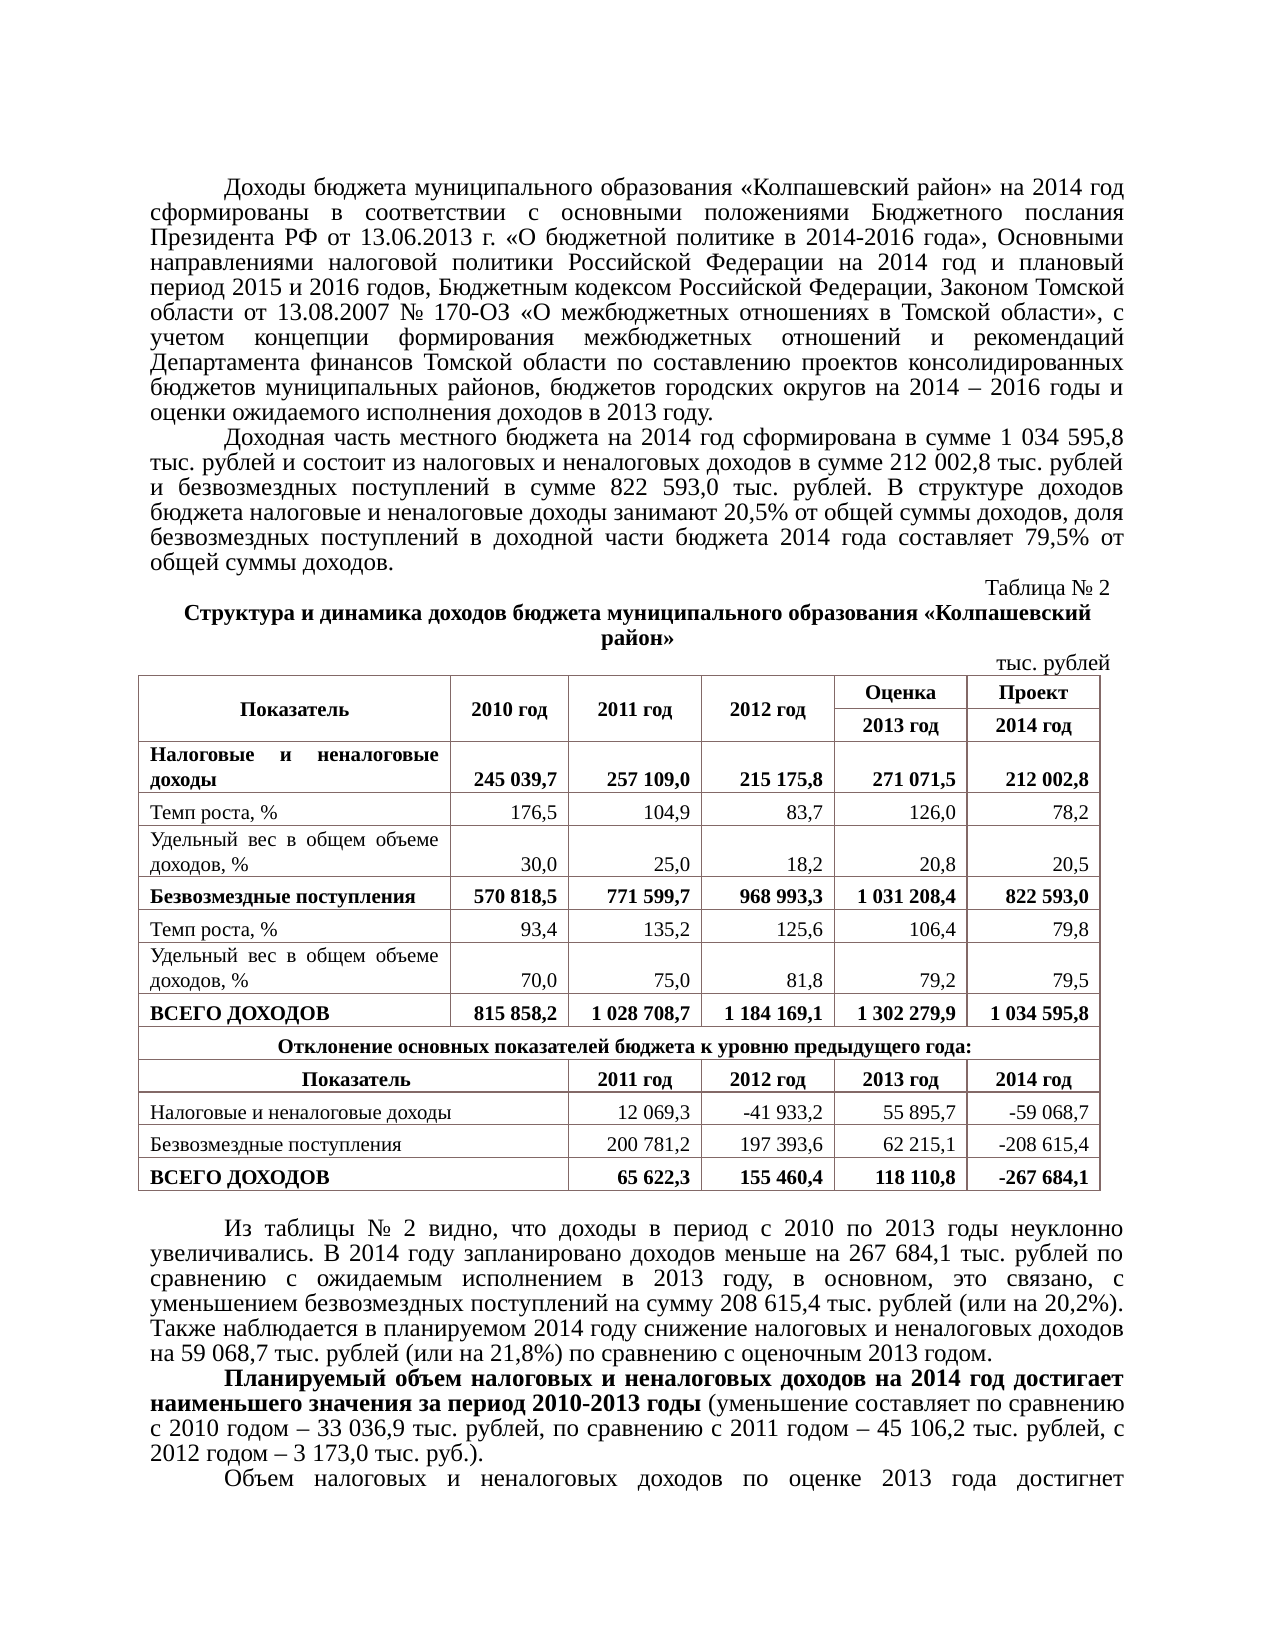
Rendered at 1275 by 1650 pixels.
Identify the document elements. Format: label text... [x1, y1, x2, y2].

table_cell 62 215,1 [835, 1125, 966, 1157]
table_cell Безвозмездные поступления [139, 1125, 568, 1157]
text Из таблицы № 2 видно, что доходы в период с 2010 по 2013 годы неуклонно увеличивались. В 2014 году запланировано доходов меньше на 267 684,1 тыс. рублей по сравнению с ожидаемым исполнением в 2013 году, в основном, это связано, с уменьшением безвозмездных поступлений на сумму 208 615,4 тыс. рублей (или на 20,2%). Также наблюдается в планируемом 2014 году снижение налоговых и неналоговых доходов на 59 068,7 тыс. рублей (или на 21,8%) по сравнению с оценочным 2013 годом. [150, 1216, 1125, 1366]
text Таблица № 2 [150, 575, 1110, 600]
table_cell 30,0 [451, 826, 568, 876]
table_cell 197 393,6 [702, 1125, 834, 1157]
table_cell 2014 год [968, 1060, 1099, 1091]
table_cell 2012 год [702, 1060, 834, 1091]
table_cell 12 069,3 [569, 1093, 701, 1124]
table_cell -59 068,7 [968, 1093, 1099, 1124]
table_cell ВСЕГО ДОХОДОВ [139, 994, 450, 1026]
table_cell Налоговые и неналоговые доходы [139, 1093, 568, 1124]
table_cell 81,8 [702, 943, 834, 993]
table_cell 212 002,8 [968, 742, 1099, 792]
table_cell Отклонение основных показателей бюджета к уровню предыдущего года: [139, 1027, 1099, 1058]
text Доходная часть местного бюджета на 2014 год сформирована в сумме 1 034 595,8 тыс. рублей и состоит из налоговых и неналоговых доходов в сумме 212 002,8 тыс. рублей и безвозмездных поступлений в сумме 822 593,0 тыс. рублей. В структуре доходов бюджета налоговые и неналоговые доходы занимают 20,5% от общей суммы доходов, доля безвозмездных поступлений в доходной части бюджета 2014 года составляет 79,5% от общей суммы доходов. [150, 425, 1125, 575]
table_cell 20,5 [968, 826, 1099, 876]
table_cell -208 615,4 [968, 1125, 1099, 1157]
table_cell 1 034 595,8 [968, 994, 1099, 1026]
table_header Проект [968, 676, 1099, 708]
table_cell 2014 год [968, 709, 1099, 741]
table_cell 1 302 279,9 [835, 994, 966, 1026]
text Структура и динамика доходов бюджета муниципального образования «Колпашевский район» [150, 600, 1125, 650]
table_cell 1 184 169,1 [702, 994, 834, 1026]
table_cell 176,5 [451, 793, 568, 825]
table_cell 200 781,2 [569, 1125, 701, 1157]
table_cell -41 933,2 [702, 1093, 834, 1124]
table_cell 2013 год [835, 709, 966, 741]
table_cell 25,0 [569, 826, 701, 876]
table_cell 79,2 [835, 943, 966, 993]
table_header Оценка [835, 676, 966, 708]
table_cell 93,4 [451, 910, 568, 942]
table_cell 771 599,7 [569, 877, 701, 909]
table_cell Безвозмездные поступления [139, 877, 450, 909]
table_cell 126,0 [835, 793, 966, 825]
text Планируемый объем налоговых и неналоговых доходов на 2014 год достигает наименьшего значения за период 2010-2013 годы (уменьшение составляет по сравнению с 2010 годом – 33 036,9 тыс. рублей, по сравнению с 2011 годом – 45 106,2 тыс. рублей, с 2012 годом – 3 173,0 тыс. руб.). [150, 1366, 1125, 1466]
table_cell 822 593,0 [968, 877, 1099, 909]
table_cell 118 110,8 [835, 1158, 966, 1190]
table_cell 1 028 708,7 [569, 994, 701, 1026]
table_cell 65 622,3 [569, 1158, 701, 1190]
table_cell 70,0 [451, 943, 568, 993]
table_header 2011 год [569, 676, 701, 741]
table_cell 104,9 [569, 793, 701, 825]
table_header Показатель [139, 676, 450, 741]
table_cell Показатель [139, 1060, 568, 1091]
table_cell 245 039,7 [451, 742, 568, 792]
table_header 2010 год [451, 676, 568, 741]
table_cell 20,8 [835, 826, 966, 876]
table_cell ВСЕГО ДОХОДОВ [139, 1158, 568, 1190]
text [150, 1466, 1125, 1491]
table_cell 106,4 [835, 910, 966, 942]
table_header 2012 год [702, 676, 834, 741]
table_cell Темп роста, % [139, 910, 450, 942]
table_cell 215 175,8 [702, 742, 834, 792]
table_cell Темп роста, % [139, 793, 450, 825]
text тыс. рублей [150, 650, 1110, 675]
table_cell 79,8 [968, 910, 1099, 942]
text Доходы бюджета муниципального образования «Колпашевский район» на 2014 год сформированы в соответствии с основными положениями Бюджетного послания Президента РФ от 13.06.2013 г. «О бюджетной политике в 2014-2016 года», Основными направлениями налоговой политики Российской Федерации на 2014 год и плановый период 2015 и 2016 годов, Бюджетным кодексом Российской Федерации, Законом Томской области от 13.08.2007 № 170-ОЗ «О межбюджетных отношениях в Томской области», с учетом концепции формирования межбюджетных отношений и рекомендаций Департамента финансов Томской области по составлению проектов консолидированных бюджетов муниципальных районов, бюджетов городских округов на 2014 – 2016 годы и оценки ожидаемого исполнения доходов в 2013 году. [150, 175, 1125, 425]
table_cell 968 993,3 [702, 877, 834, 909]
table_cell 1 031 208,4 [835, 877, 966, 909]
table_cell Удельный вес в общем объеме доходов, % [139, 943, 450, 993]
table_cell 55 895,7 [835, 1093, 966, 1124]
table_cell 18,2 [702, 826, 834, 876]
table_cell 83,7 [702, 793, 834, 825]
table_cell 79,5 [968, 943, 1099, 993]
table_cell 155 460,4 [702, 1158, 834, 1190]
table_cell 135,2 [569, 910, 701, 942]
table_cell 75,0 [569, 943, 701, 993]
table_cell 78,2 [968, 793, 1099, 825]
table_cell 125,6 [702, 910, 834, 942]
table_cell 815 858,2 [451, 994, 568, 1026]
table_cell 2013 год [835, 1060, 966, 1091]
table_cell Удельный вес в общем объеме доходов, % [139, 826, 450, 876]
table_cell -267 684,1 [968, 1158, 1099, 1190]
table_cell 257 109,0 [569, 742, 701, 792]
table_cell 570 818,5 [451, 877, 568, 909]
table_cell 271 071,5 [835, 742, 966, 792]
table_cell Налоговые и неналоговые доходы [139, 742, 450, 792]
table_cell 2011 год [569, 1060, 701, 1091]
